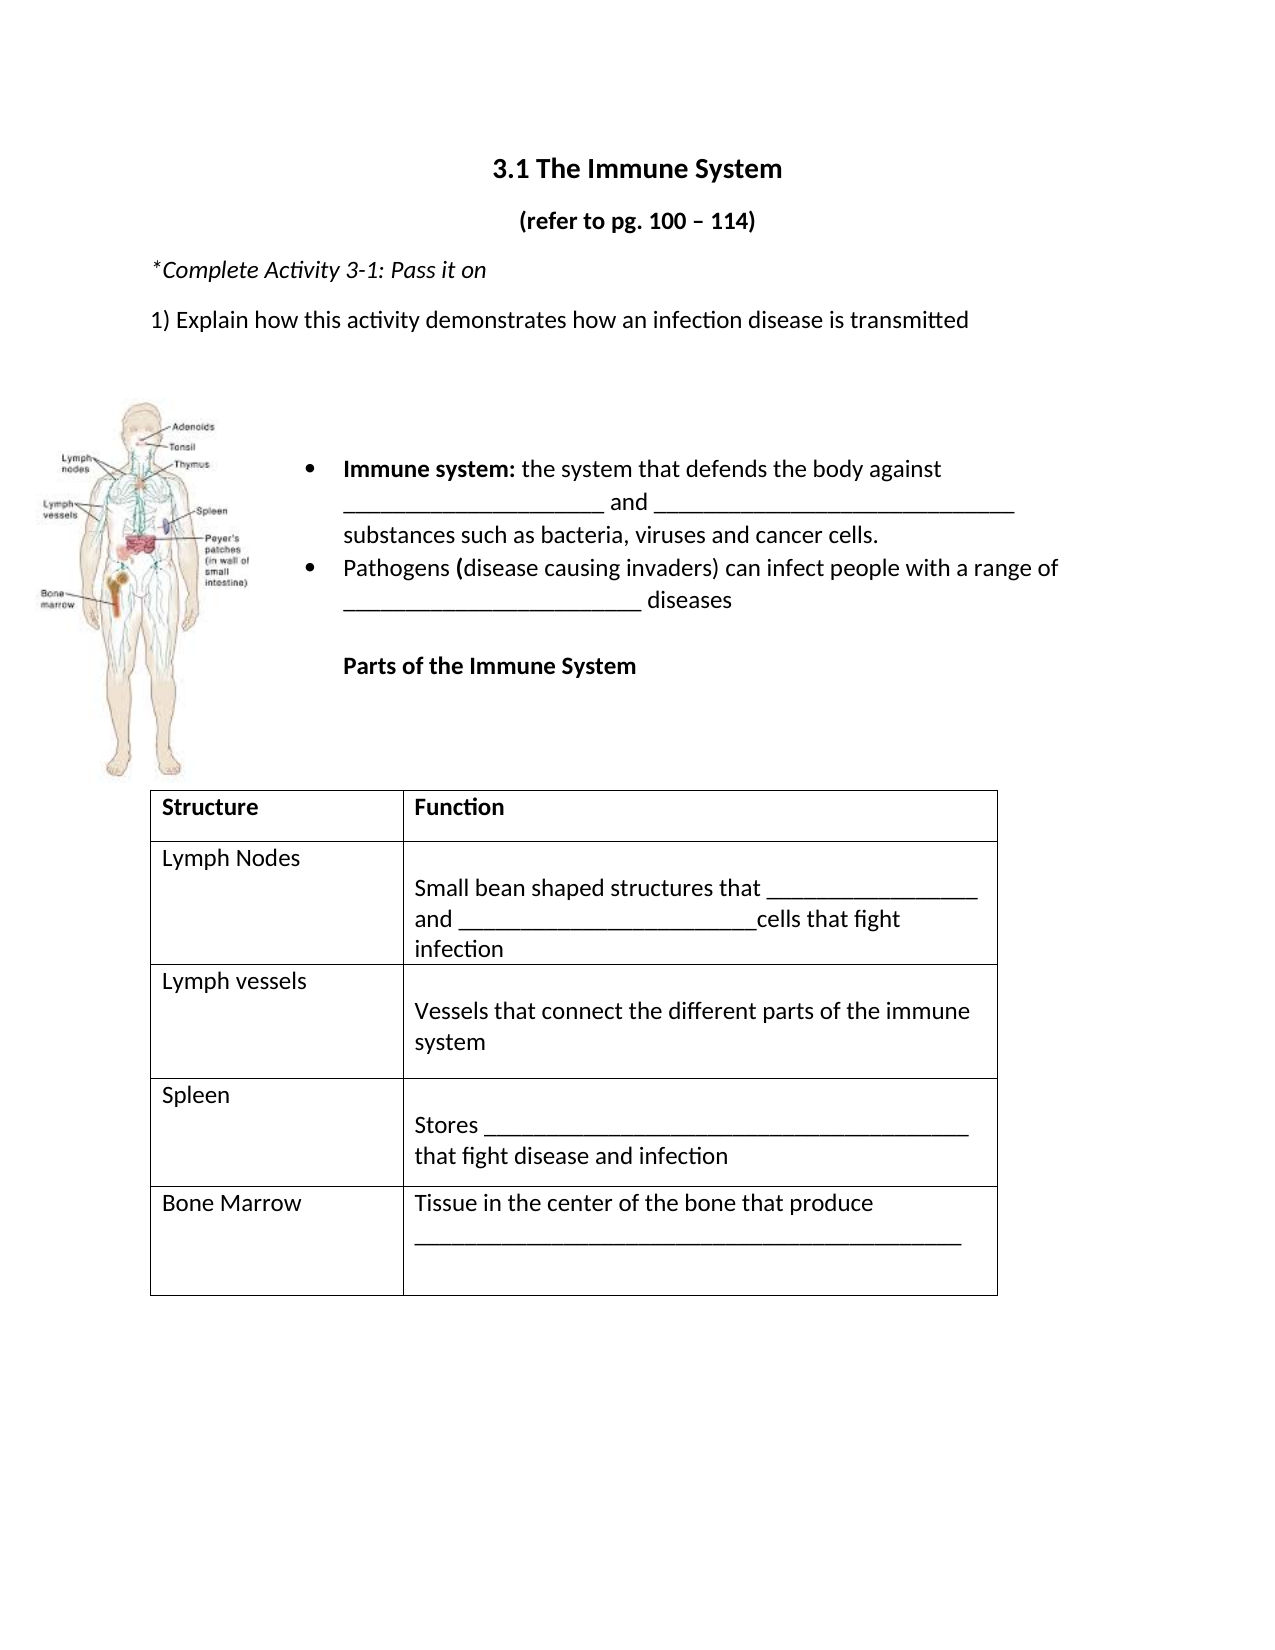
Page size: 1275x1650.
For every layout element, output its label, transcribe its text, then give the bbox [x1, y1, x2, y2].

table_cell Stores _______________________________________ that fight disease and infection [404, 1079, 997, 1186]
text *Complete Activity 3-1: Pass it on [150, 255, 1125, 285]
table_cell Tissue in the center of the bone that produce ____________________________________________ [404, 1187, 997, 1294]
table_cell Lymph Nodes [151, 842, 403, 964]
list Immune system: the system that defends the body against _____________________ and _____________________________ substances such as bacteria, viruses and cancer cells. [250, 453, 1125, 549]
table_cell Lymph vessels [151, 965, 403, 1078]
table_cell Spleen [151, 1079, 403, 1186]
picture [25, 398, 250, 788]
table_cell Small bean shaped structures that _________________ and ________________________cells that fight infection [404, 842, 997, 964]
text 3.1 The Immune System [150, 150, 1125, 186]
text (refer to pg. 100 – 114) [150, 205, 1125, 236]
list Parts of the Immune System [250, 651, 1125, 681]
table_header Function [404, 791, 997, 841]
table_cell Vessels that connect the different parts of the immune system [404, 965, 997, 1078]
list Pathogens (disease causing invaders) can infect people with a range of ________________________ diseases [250, 552, 1125, 615]
table_cell Bone Marrow [151, 1187, 403, 1294]
text 1) Explain how this activity demonstrates how an infection disease is transmitted [150, 304, 1125, 335]
table_header Structure [151, 791, 403, 841]
